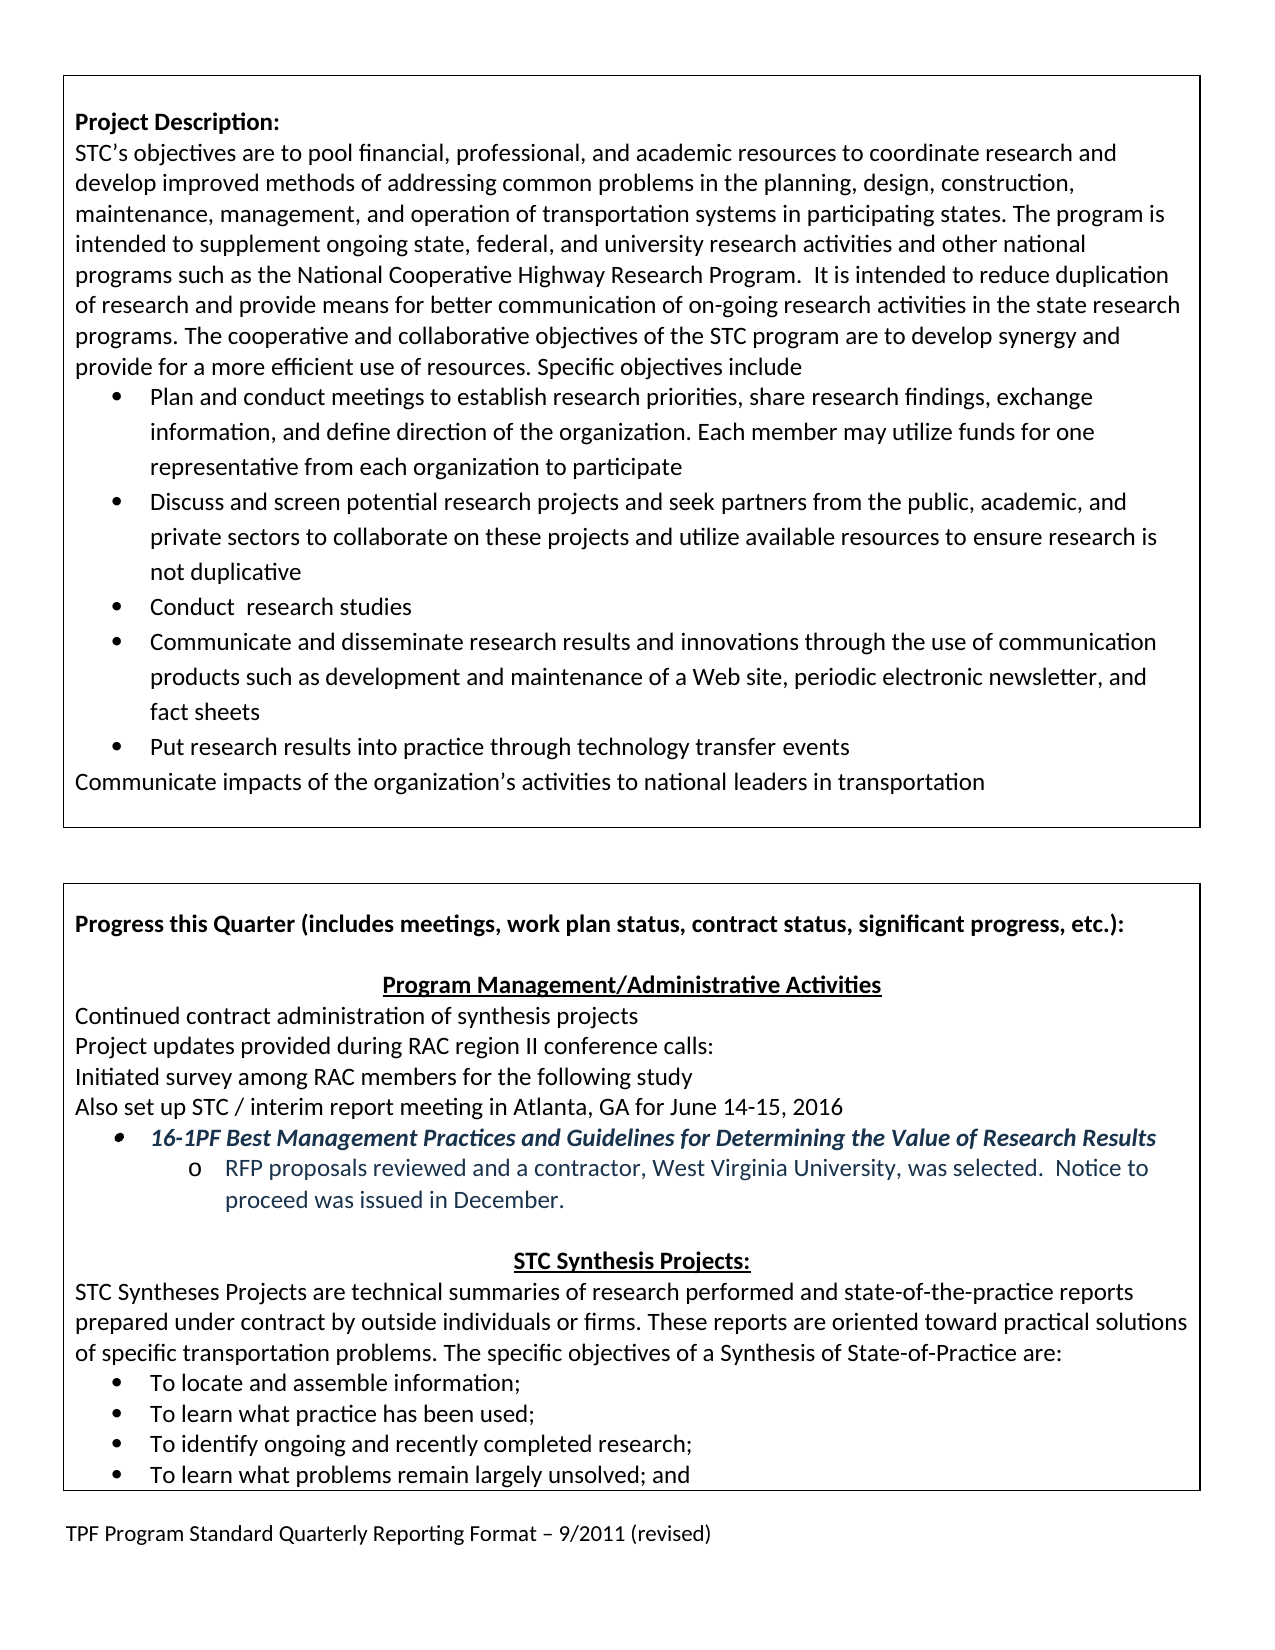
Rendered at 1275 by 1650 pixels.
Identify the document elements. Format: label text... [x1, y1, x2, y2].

table_header Project Description: STC’s objectives are to pool financial, professional, and academic resources to coordinate research and develop improved methods of addressing common problems in the planning, design, construction, maintenance, management, and operation of transportation systems in participating states. The program is intended to supplement ongoing state, federal, and university research activities and other national programs such as the National Cooperative Highway Research Program. It is intended to reduce duplication of research and provide means for better communication of on-going research activities in the state research programs. The cooperative and collaborative objectives of the STC program are to develop synergy and provide for a more efficient use of resources. Specific objectives include Plan and conduct meetings to establish research priorities, share research findings, exchange information, and define direction of the organization. Each member may utilize funds for one representative from each organization to participate Discuss and screen potential research projects and seek partners from the public, academic, and private sectors to collaborate on these projects and utilize available resources to ensure research is not duplicative Conduct research studies Communicate and disseminate research results and innovations through the use of communication products such as development and maintenance of a Web site, periodic electronic newsletter, and fact sheets Put research results into practice through technology transfer events Communicate impacts of the organization’s activities to national leaders in transportation [64, 76, 1199, 827]
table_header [64, 884, 1199, 1489]
